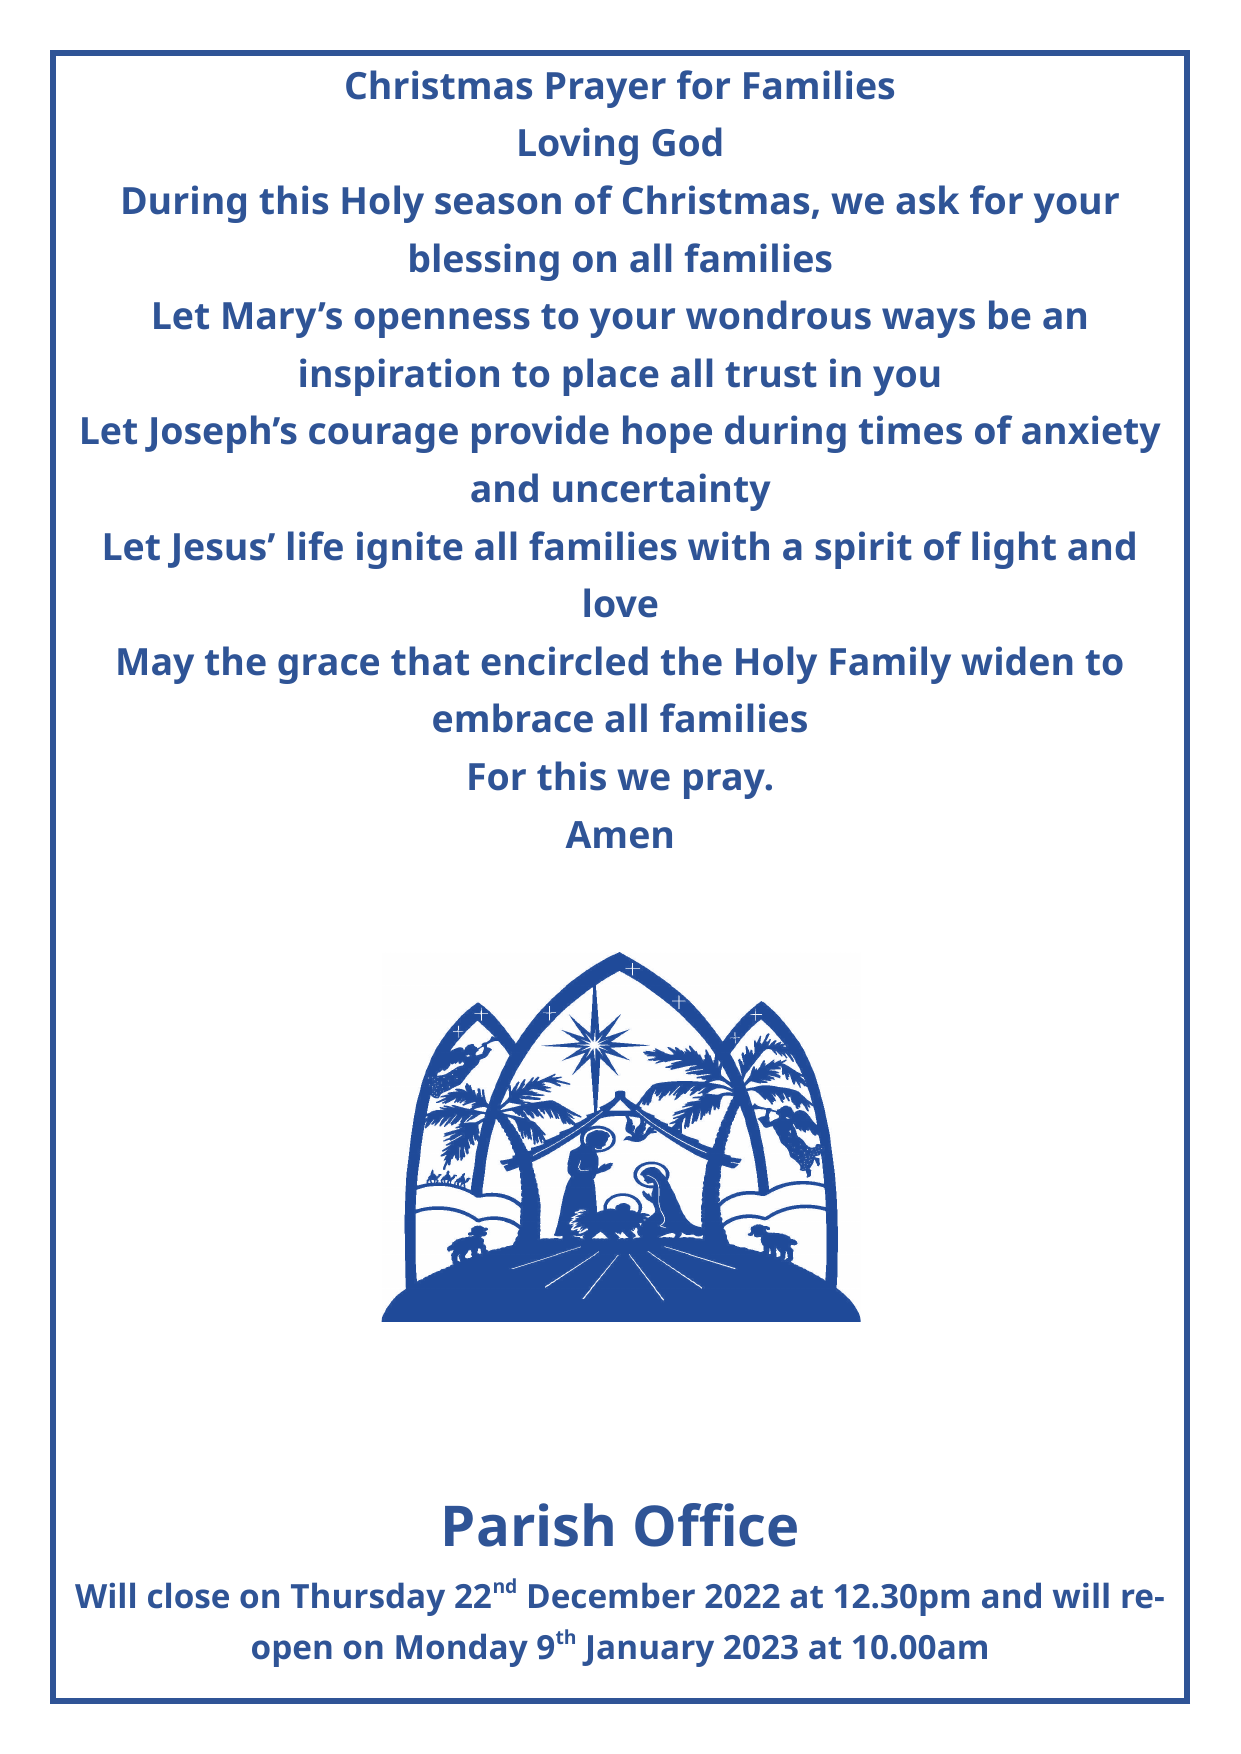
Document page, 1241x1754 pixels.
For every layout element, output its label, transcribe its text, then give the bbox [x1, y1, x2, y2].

text Loving God [75, 117, 1165, 168]
text Let Joseph’s courage provide hope during times of anxiety and uncertainty [75, 405, 1165, 513]
text Let Mary’s openness to your wondrous ways be an inspiration to place all trust in you [75, 289, 1165, 398]
text Let Jesus’ life ignite all families with a spirit of light and love [75, 520, 1165, 628]
text Parish Office [75, 1486, 1165, 1563]
text During this Holy season of Christmas, we ask for your blessing on all families [75, 174, 1165, 283]
text Will close on Thursday 22nd December 2022 at 12.30pm and will re-open on Monday 9th January 2023 at 10.00am [75, 1573, 1165, 1669]
text Christmas Prayer for Families [75, 59, 1165, 110]
text May the grace that encircled the Holy Family widen to embrace all families [75, 635, 1165, 744]
text For this we pray. [75, 750, 1165, 801]
text Amen [75, 808, 1165, 859]
